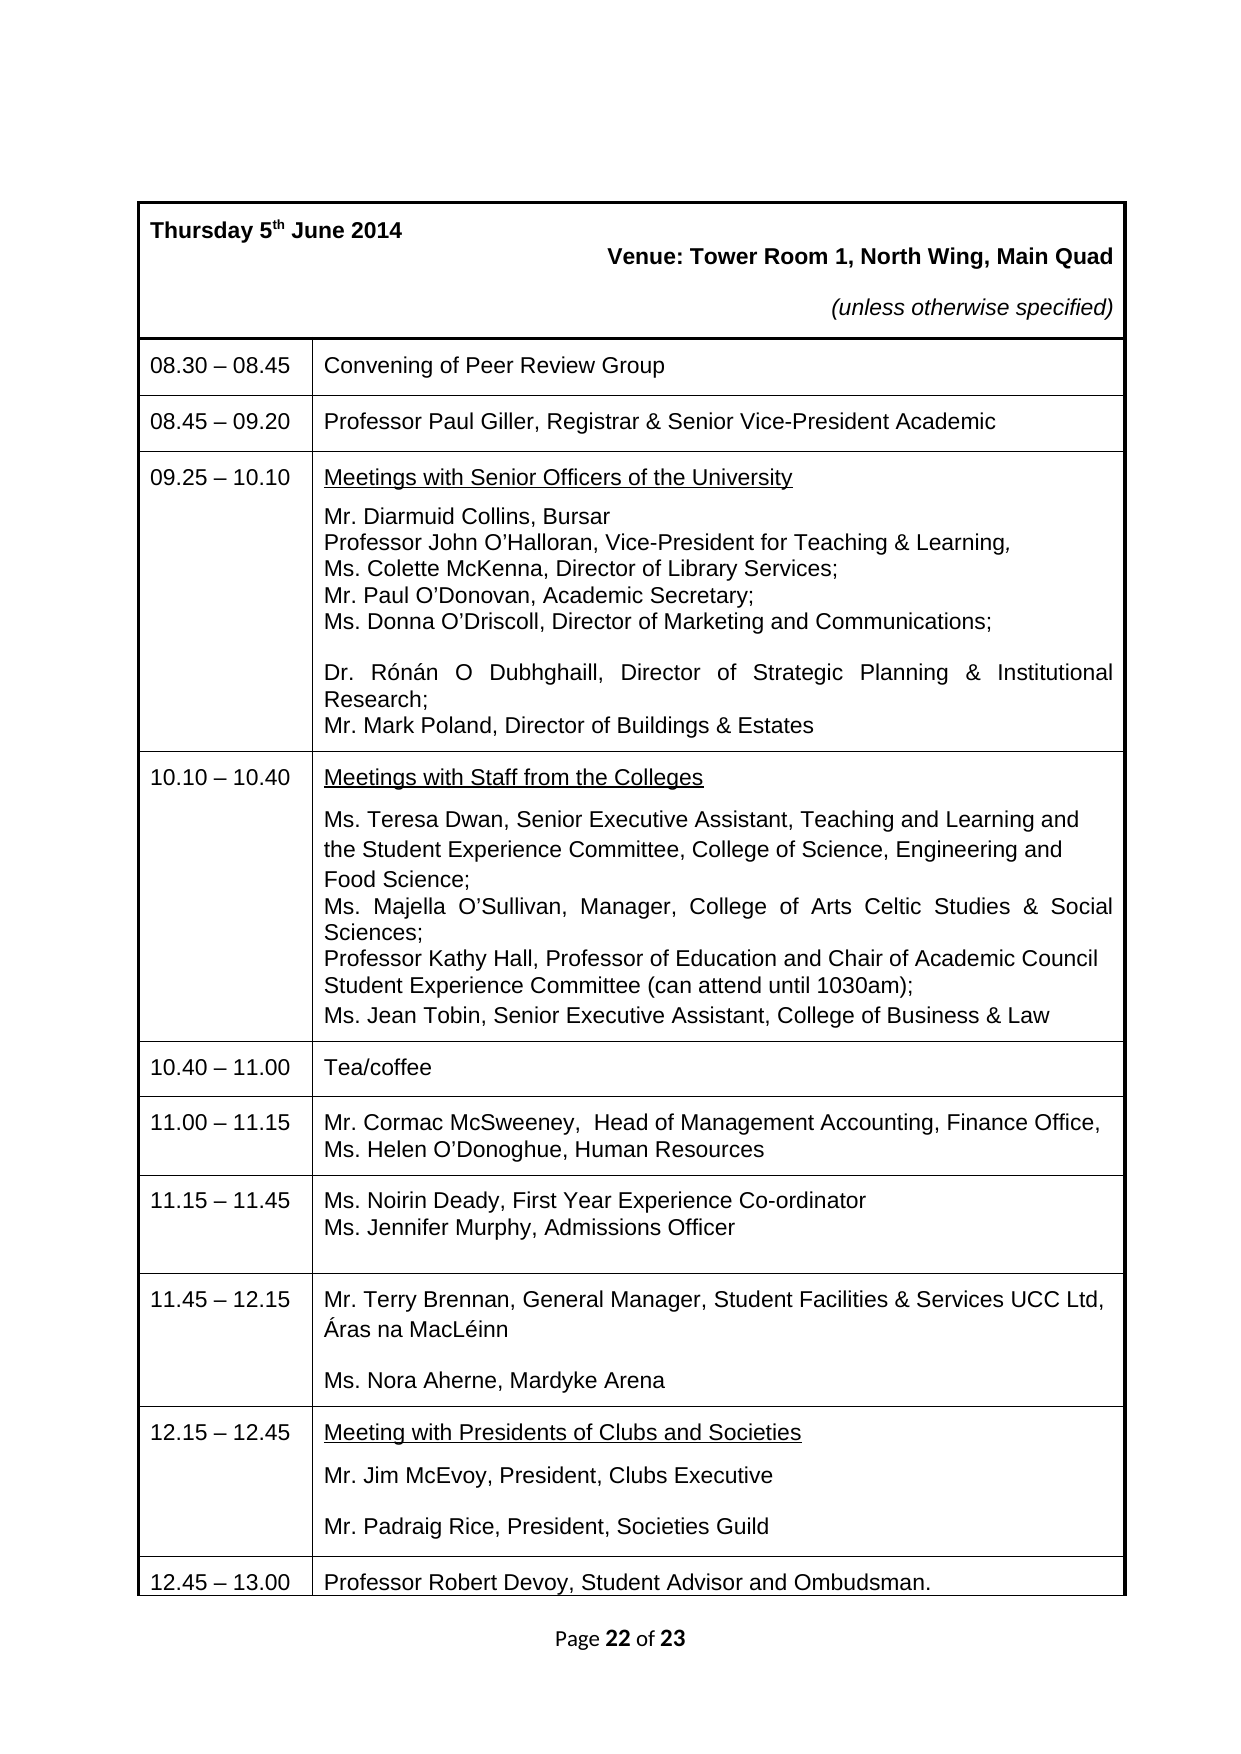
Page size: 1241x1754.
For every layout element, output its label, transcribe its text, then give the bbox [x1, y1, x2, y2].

table_cell Convening of Peer Review Group [313, 340, 1123, 395]
table_cell Tea/coffee [313, 1042, 1123, 1096]
table_cell Professor Paul Giller, Registrar & Senior Vice-President Academic [313, 396, 1123, 451]
table_cell Ms. Noirin Deady, First Year Experience Co-ordinator Ms. Jennifer Murphy, Admissions Officer [313, 1176, 1123, 1273]
table_cell Mr. Cormac McSweeney, Head of Management Accounting, Finance Office, Ms. Helen O’Donoghue, Human Resources [313, 1097, 1123, 1174]
table_cell 11.00 – 11.15 [140, 1097, 312, 1174]
table_cell Mr. Terry Brennan, General Manager, Student Facilities & Services UCC Ltd, Áras na MacLéinn Ms. Nora Aherne, Mardyke Arena [313, 1274, 1123, 1406]
table_cell 08.30 – 08.45 [140, 340, 312, 395]
table_cell 10.40 – 11.00 [140, 1042, 312, 1096]
table_cell Meeting with Presidents of Clubs and Societies Mr. Jim McEvoy, President, Clubs Executive Mr. Padraig Rice, President, Societies Guild [313, 1407, 1123, 1556]
table_cell 12.45 – 13.00 [140, 1557, 312, 1595]
table_cell 11.45 – 12.15 [140, 1274, 312, 1406]
table_header Thursday 5th June 2014 Venue: Tower Room 1, North Wing, Main Quad (unless otherwise specified) [140, 204, 1123, 337]
table_cell 08.45 – 09.20 [140, 396, 312, 451]
table_cell 09.25 – 10.10 [140, 452, 312, 751]
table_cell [313, 1557, 1123, 1595]
table_cell 10.10 – 10.40 [140, 752, 312, 1041]
table_cell 11.15 – 11.45 [140, 1176, 312, 1273]
table_cell 12.15 – 12.45 [140, 1407, 312, 1556]
table_cell Meetings with Senior Officers of the University Mr. Diarmuid Collins, Bursar Professor John O’Halloran, Vice-President for Teaching & Learning, Ms. Colette McKenna, Director of Library Services; Mr. Paul O’Donovan, Academic Secretary; Ms. Donna O’Driscoll, Director of Marketing and Communications; Dr. Rónán O Dubhghaill, Director of Strategic Planning & Institutional Research; Mr. Mark Poland, Director of Buildings & Estates [313, 452, 1123, 751]
table_cell Meetings with Staff from the Colleges Ms. Teresa Dwan, Senior Executive Assistant, Teaching and Learning and the Student Experience Committee, College of Science, Engineering and Food Science; Ms. Majella O’Sullivan, Manager, College of Arts Celtic Studies & Social Sciences; Professor Kathy Hall, Professor of Education and Chair of Academic Council Student Experience Committee (can attend until 1030am); Ms. Jean Tobin, Senior Executive Assistant, College of Business & Law [313, 752, 1123, 1041]
